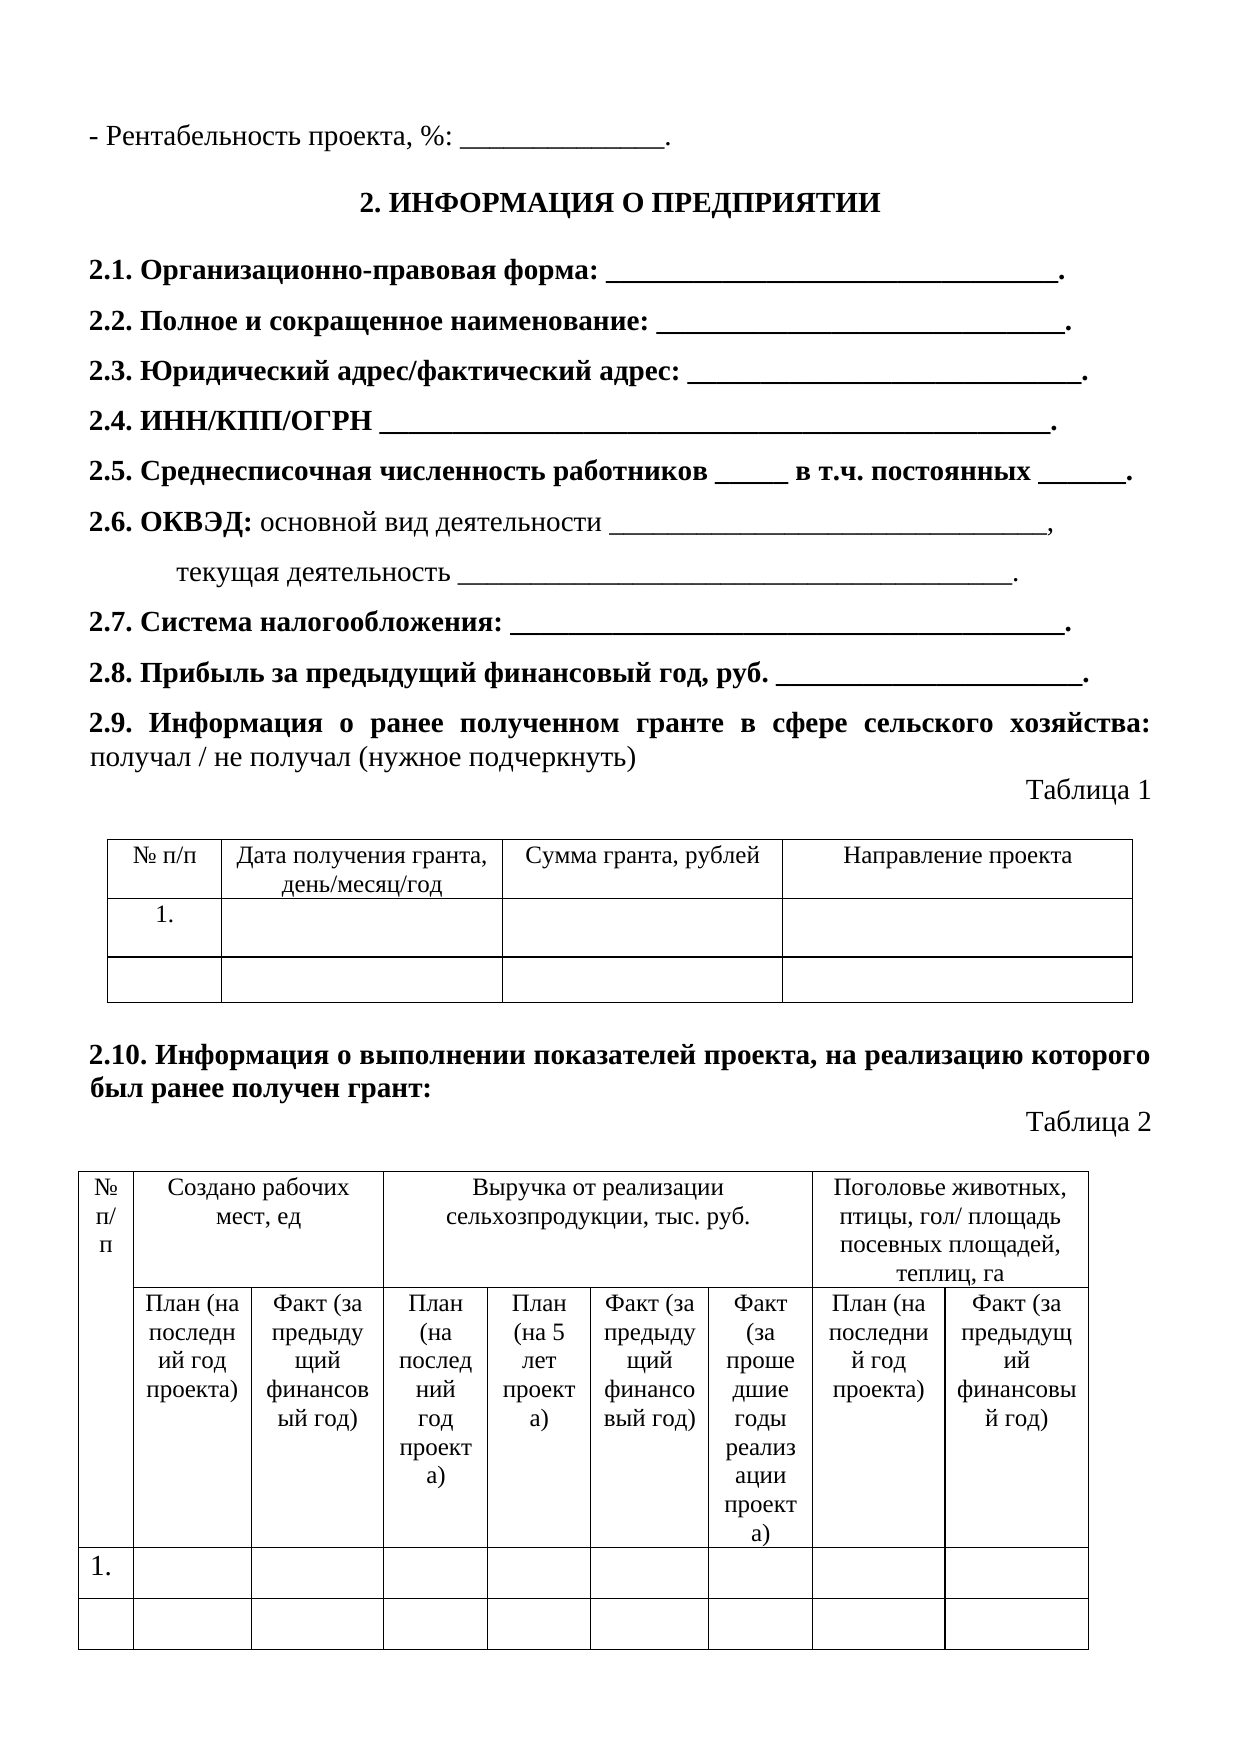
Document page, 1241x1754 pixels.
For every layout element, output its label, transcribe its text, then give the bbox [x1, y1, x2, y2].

table_cell Факт (за предыдущий финансовый год) [946, 1288, 1088, 1547]
table_cell [709, 1548, 812, 1598]
table_cell План (на последний год проекта) [134, 1288, 251, 1547]
text 2.7. Система налогообложения: ______________________________________. [89, 604, 1152, 638]
text 2.9. Информация о ранее полученном гранте в сфере сельского хозяйства: получал / не получал (нужное подчеркнуть) [89, 705, 1152, 772]
text 2.5. Среднесписочная численность работников _____ в т.ч. постоянных ______. [89, 453, 1152, 487]
table_cell [813, 1599, 944, 1649]
table_cell Факт (за прошедшие годы реализации проекта) [709, 1288, 812, 1547]
text Таблица 2 [89, 1104, 1152, 1137]
table_cell [503, 899, 782, 956]
table_cell [222, 899, 502, 956]
table_cell [591, 1599, 708, 1649]
text 2.4. ИНН/КПП/ОГРН ______________________________________________. [89, 403, 1152, 437]
text 2. ИНФОРМАЦИЯ О ПРЕДПРИЯТИИ [89, 185, 1152, 219]
table_cell [946, 1548, 1088, 1598]
table_header Дата получения гранта, день/месяц/год [222, 840, 502, 898]
text 2.10. Информация о выполнении показателей проекта, на реализацию которого был ранее получен грант: [89, 1037, 1152, 1104]
table_cell План (на последний год проекта) [384, 1288, 487, 1547]
table_cell План (на последний год проекта) [813, 1288, 944, 1547]
text 2.1. Организационно-правовая форма: _______________________________. [89, 252, 1152, 286]
table_cell [488, 1599, 590, 1649]
table_cell 1. [79, 1548, 133, 1598]
table_cell [709, 1599, 812, 1649]
table_cell [79, 1599, 133, 1649]
table_header № п/п [108, 840, 221, 898]
table_cell [783, 958, 1132, 1002]
table_header № п/п [79, 1172, 133, 1547]
table_cell [503, 958, 782, 1002]
table_header Направление проекта [783, 840, 1132, 898]
table_cell 1. [108, 899, 221, 956]
table_cell [252, 1548, 383, 1598]
table_header Сумма гранта, рублей [503, 840, 782, 898]
table_cell [488, 1548, 590, 1598]
text 2.8. Прибыль за предыдущий финансовый год, руб. _____________________. [89, 655, 1152, 688]
table_cell [591, 1548, 708, 1598]
table_cell [813, 1548, 944, 1598]
table_cell [384, 1599, 487, 1649]
table_cell [783, 899, 1132, 956]
text Таблица 1 [89, 772, 1152, 806]
table_cell Факт (за предыдущий финансовый год) [252, 1288, 383, 1547]
table_cell [108, 958, 221, 1002]
table_cell [384, 1548, 487, 1598]
table_cell [252, 1599, 383, 1649]
table_header Выручка от реализации сельхозпродукции, тыс. руб. [384, 1172, 812, 1287]
text 2.2. Полное и сокращенное наименование: ____________________________. [89, 303, 1152, 336]
text - Рентабельность проекта, %: ______________. [89, 118, 1152, 152]
table_cell [134, 1599, 251, 1649]
text текущая деятельность ______________________________________. [89, 554, 1152, 588]
table_header Создано рабочих мест, ед [134, 1172, 383, 1287]
text 2.6. ОКВЭД: основной вид деятельности ______________________________, [89, 504, 1152, 537]
table_cell [134, 1548, 251, 1598]
table_cell Факт (за предыдущий финансовый год) [591, 1288, 708, 1547]
text 2.3. Юридический адрес/фактический адрес: ___________________________. [89, 353, 1152, 386]
table_cell [946, 1599, 1088, 1649]
table_cell [222, 958, 502, 1002]
table_cell План (на 5 лет проекта) [488, 1288, 590, 1547]
table_header Поголовье животных, птицы, гол/ площадь посевных площадей, теплиц, га [813, 1172, 1088, 1287]
